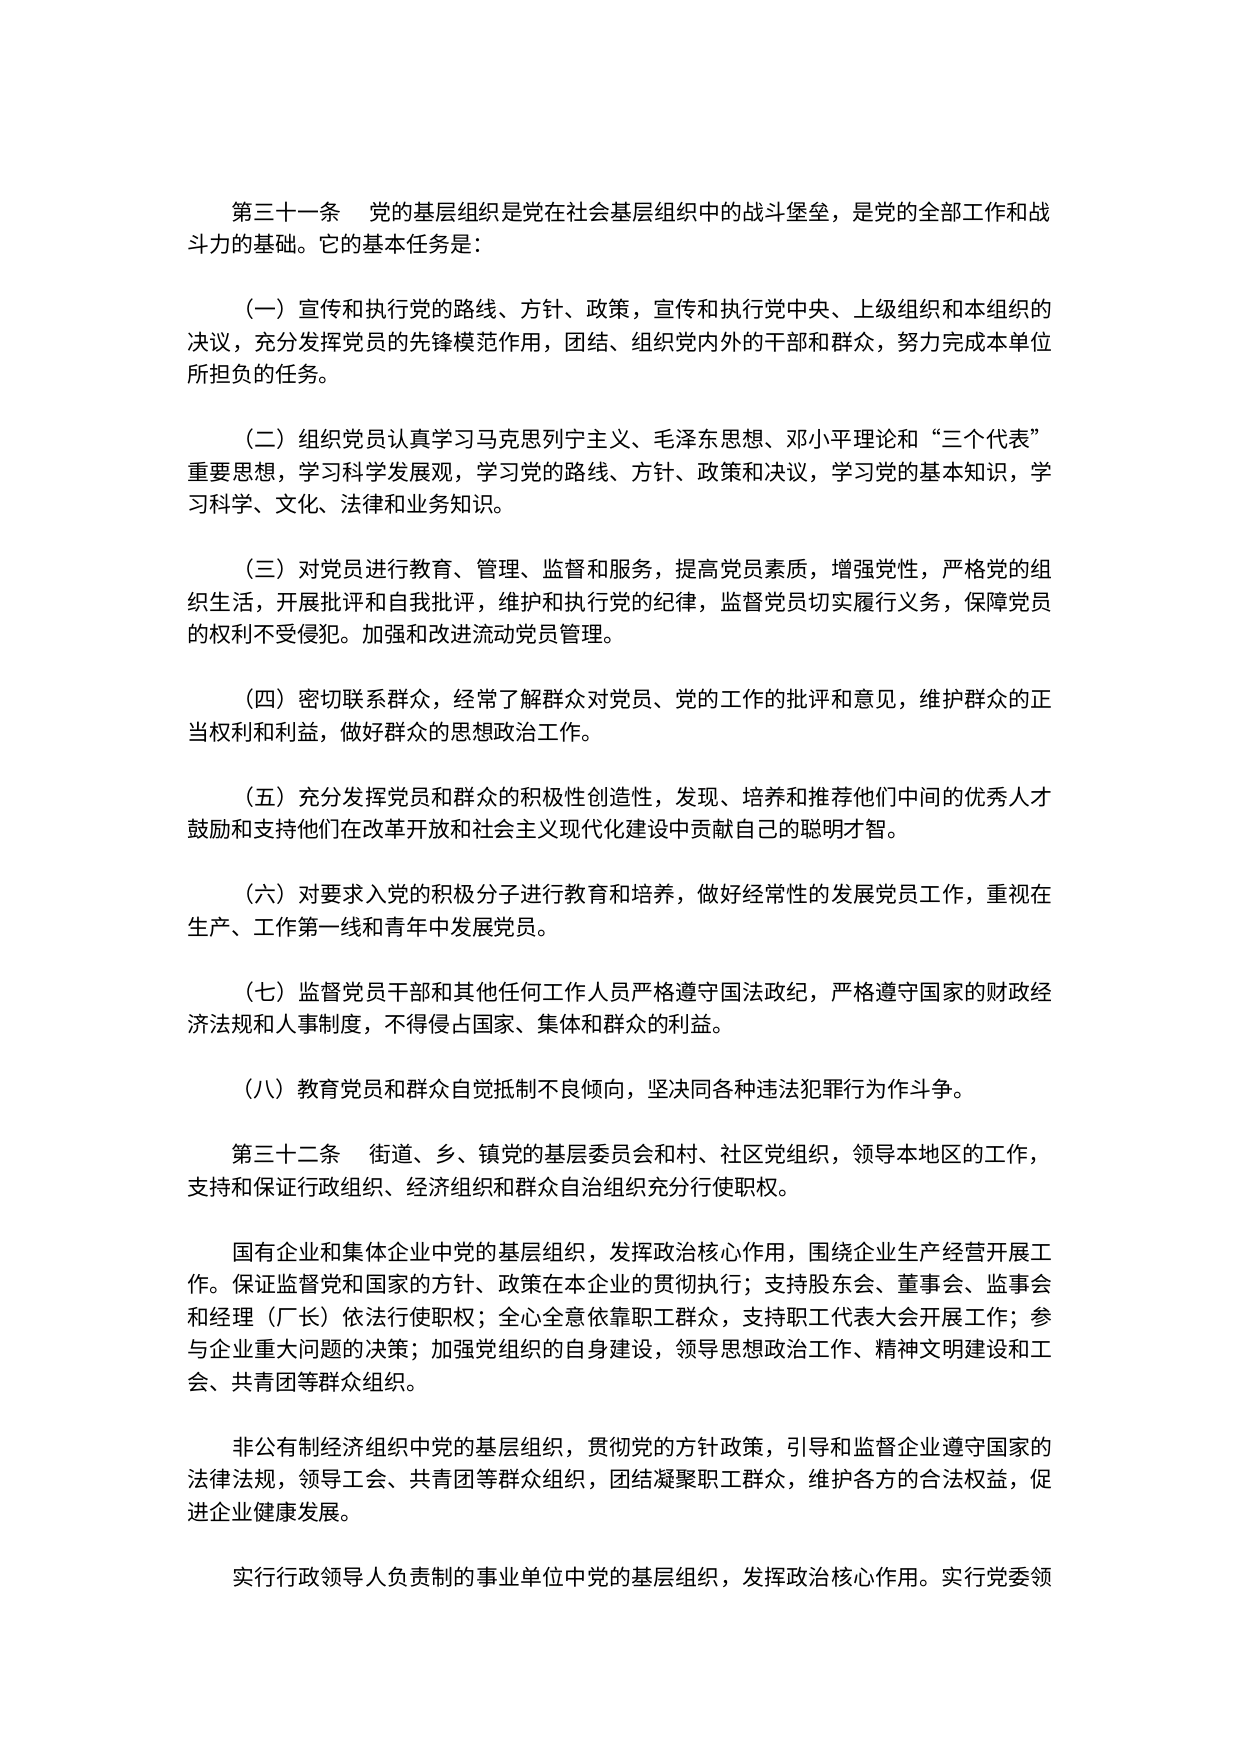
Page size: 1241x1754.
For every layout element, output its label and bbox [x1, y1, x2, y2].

text [187, 162, 1053, 1592]
